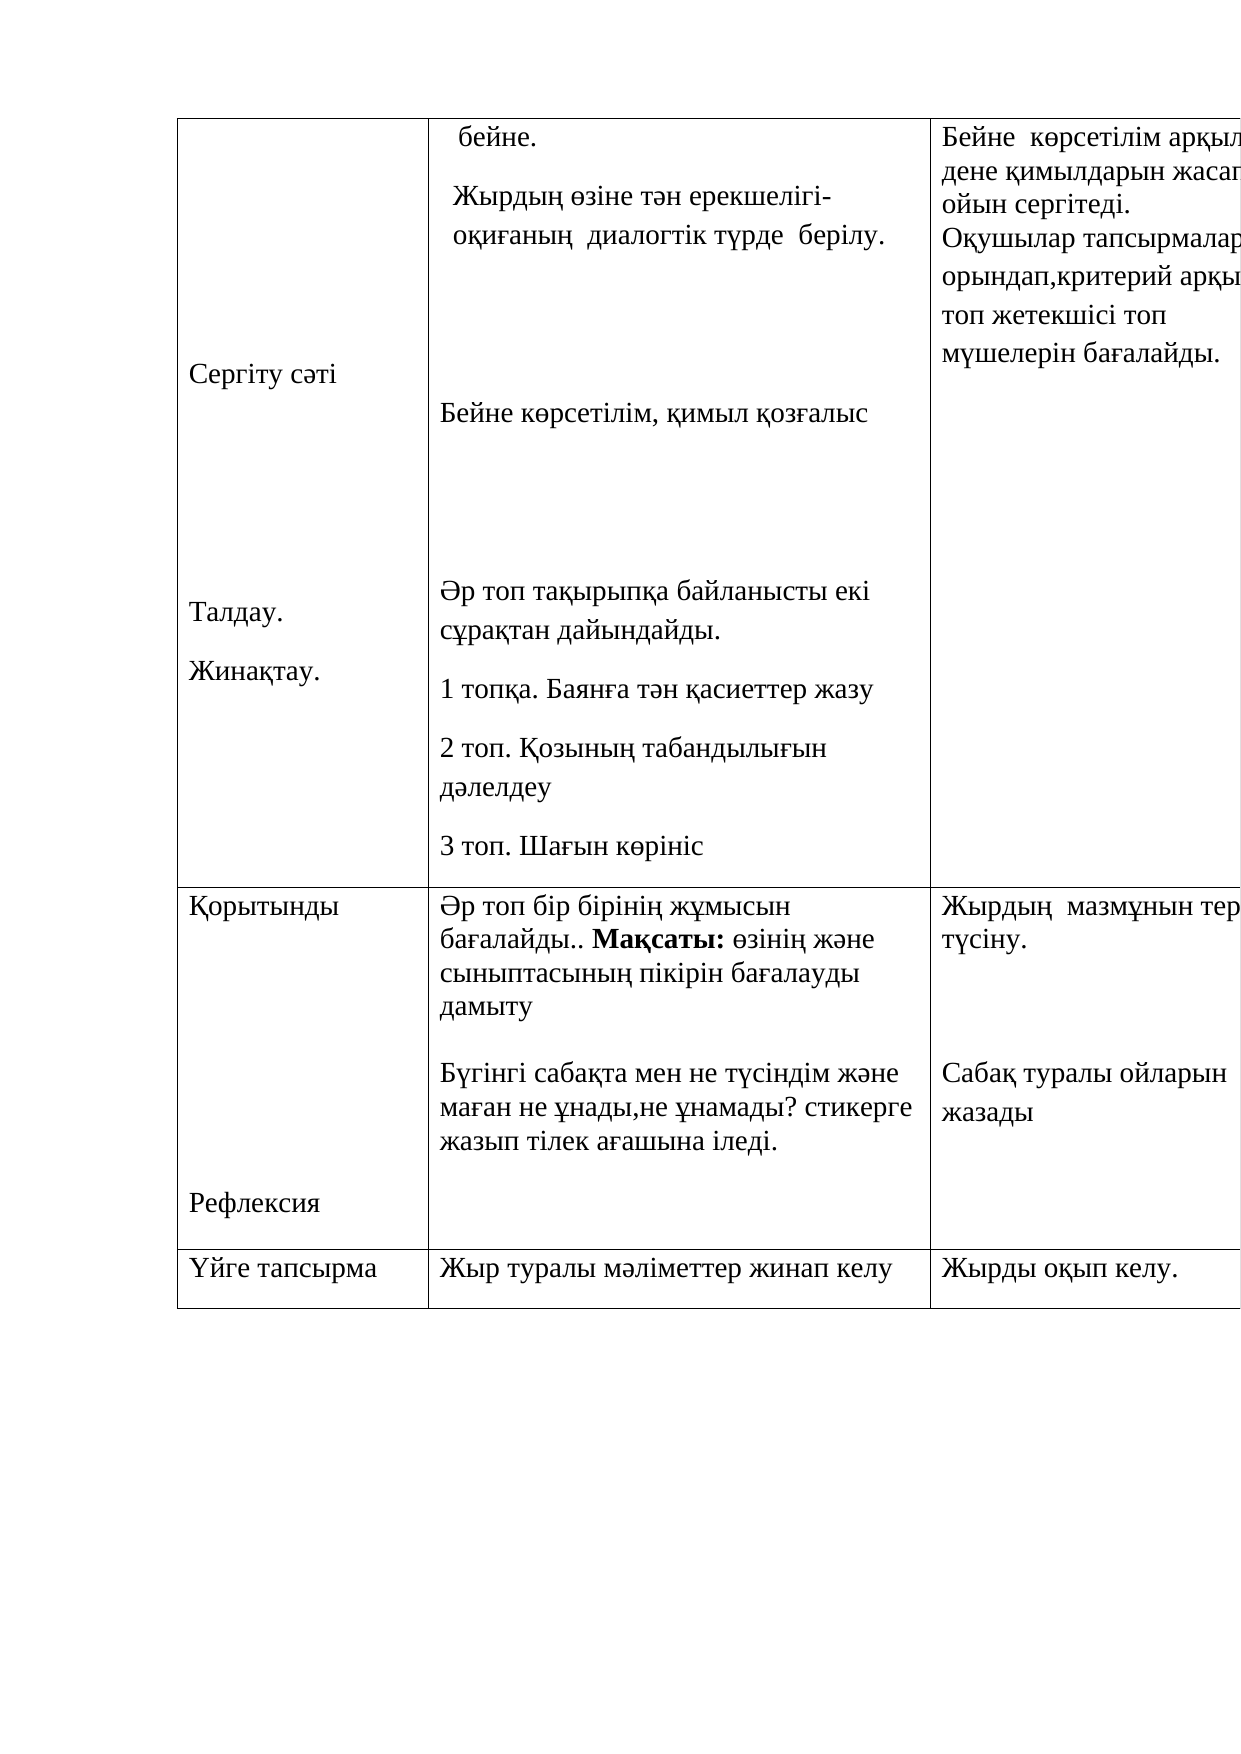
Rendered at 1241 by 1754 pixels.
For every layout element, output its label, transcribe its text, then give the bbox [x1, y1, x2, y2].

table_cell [178, 119, 428, 887]
table_cell Әр топ бір бірінің жұмысын бағалайды.. Мақсаты: өзінің және сыныптасының пікірін бағалауды дамыту Бүгінгі сабақта мен не түсіндім және маған не ұнады,не ұнамады? стикерге жазып тілек ағашына іледі. [429, 888, 930, 1249]
table_cell Жыр туралы мәліметтер жинап келу [429, 1250, 930, 1308]
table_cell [931, 119, 1240, 887]
table_cell Жырдың мазмұнын терең түсіну. Сабақ туралы ойларын жазады [931, 888, 1240, 1249]
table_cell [429, 119, 930, 887]
table_cell Жырды оқып келу. [931, 1250, 1240, 1308]
table_cell Үйге тапсырма [178, 1250, 428, 1308]
table_cell Қорытынды Рефлексия [178, 888, 428, 1249]
